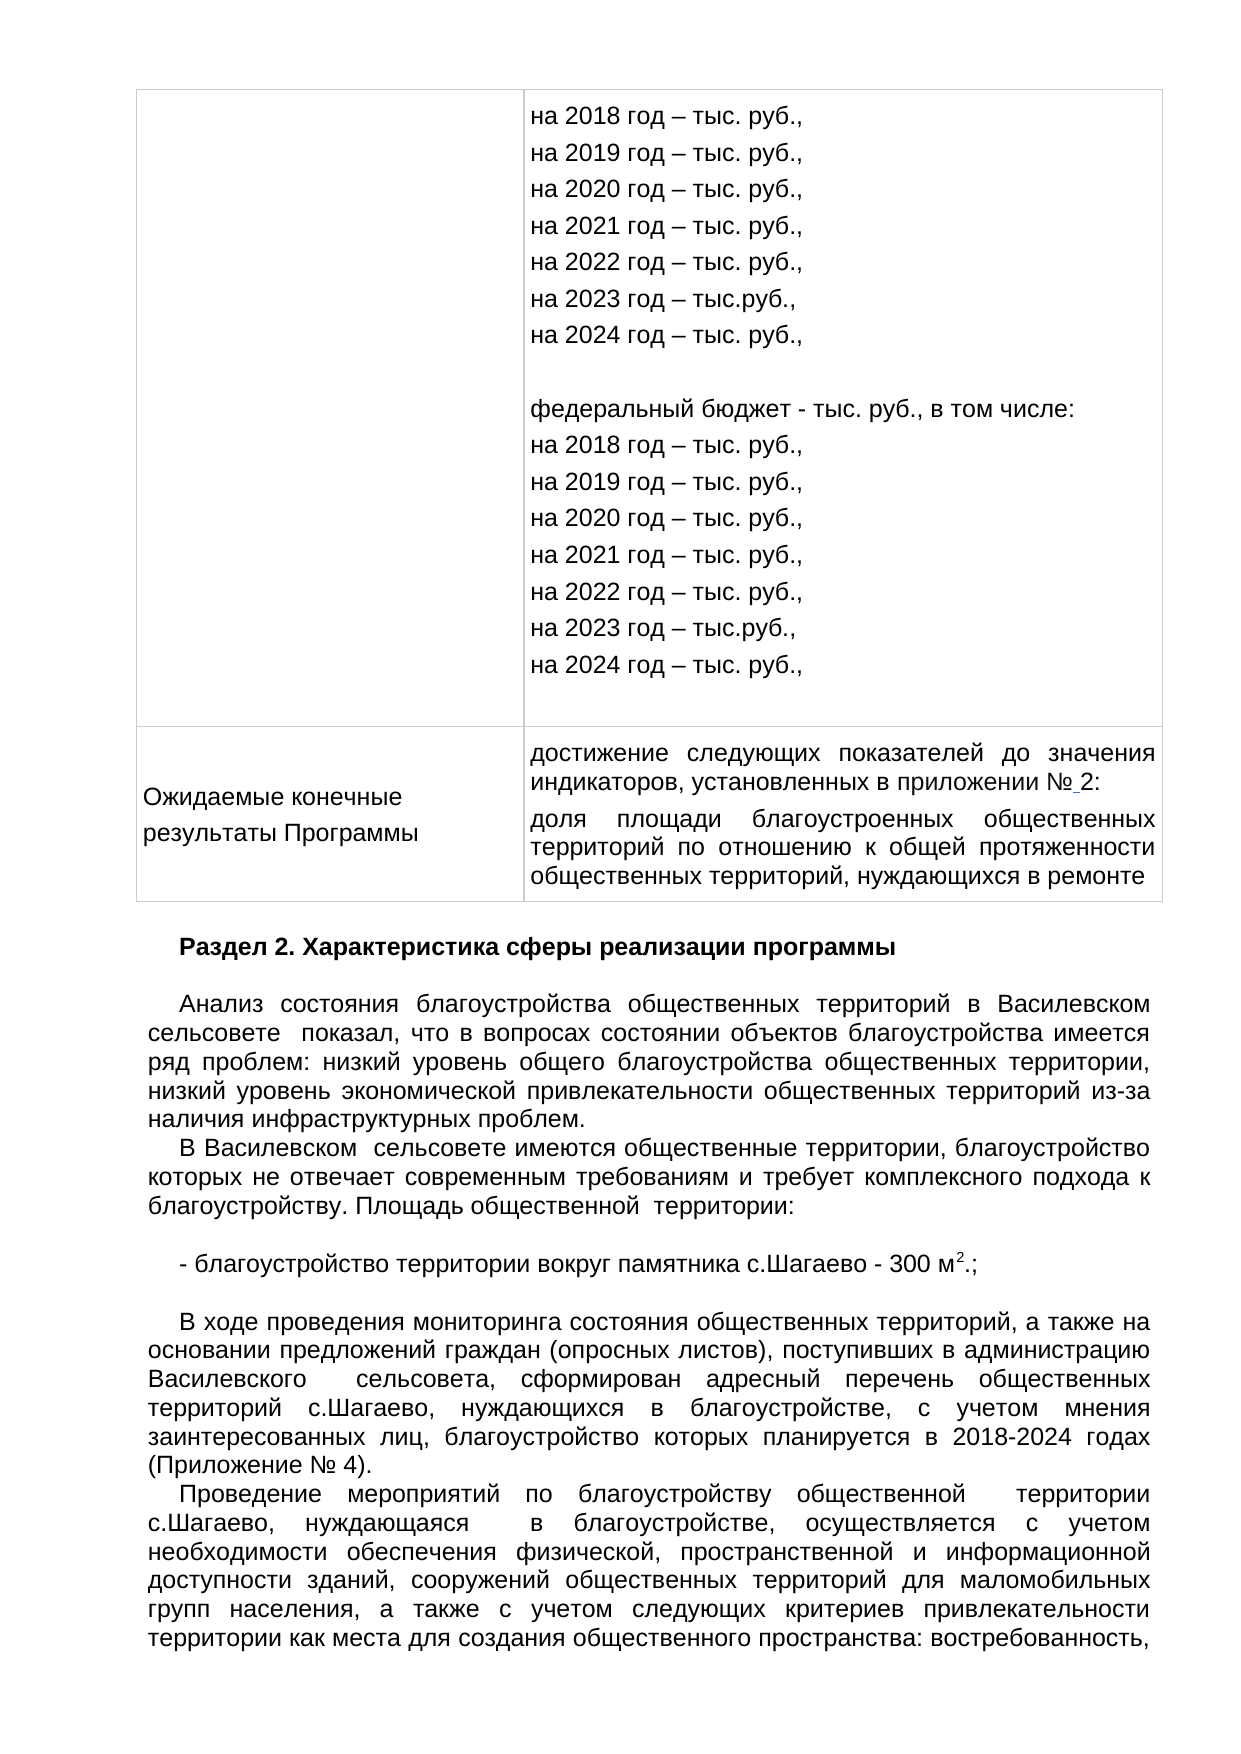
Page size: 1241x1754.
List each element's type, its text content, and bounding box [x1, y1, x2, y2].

table_cell Ожидаемые конечные результаты Программы [137, 727, 523, 901]
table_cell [525, 90, 1162, 726]
text - благоустройство территории вокруг памятника с.Шагаево - 300 м2.; [148, 1249, 1152, 1277]
text В ходе проведения мониторинга состояния общественных территорий, а также на основании предложений граждан (опросных листов), поступивших в администрацию Василевского сельсовета, сформирован адресный перечень общественных территорий с.Шагаево, нуждающихся в благоустройстве, с учетом мнения заинтересованных лиц, благоустройство которых планируется в 2018-2024 годах (Приложение № 4). [148, 1307, 1152, 1479]
text В Василевском сельсовете имеются общественные территории, благоустройство которых не отвечает современным требованиям и требует комплексного подхода к благоустройству. Площадь общественной территории: [148, 1133, 1152, 1219]
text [148, 1479, 1152, 1652]
text Анализ состояния благоустройства общественных территорий в Василевском сельсовете показал, что в вопросах состоянии объектов благоустройства имеется ряд проблем: низкий уровень общего благоустройства общественных территории, низкий уровень экономической привлекательности общественных территорий из-за наличия инфраструктурных проблем. [148, 989, 1152, 1133]
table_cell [137, 90, 523, 726]
table_cell достижение следующих показателей до значения индикаторов, установленных в приложении № 2: доля площади благоустроенных общественных территорий по отношению к общей протяженности общественных территорий, нуждающихся в ремонте [525, 727, 1162, 901]
text Раздел 2. Характеристика сферы реализации программы [148, 932, 1152, 960]
